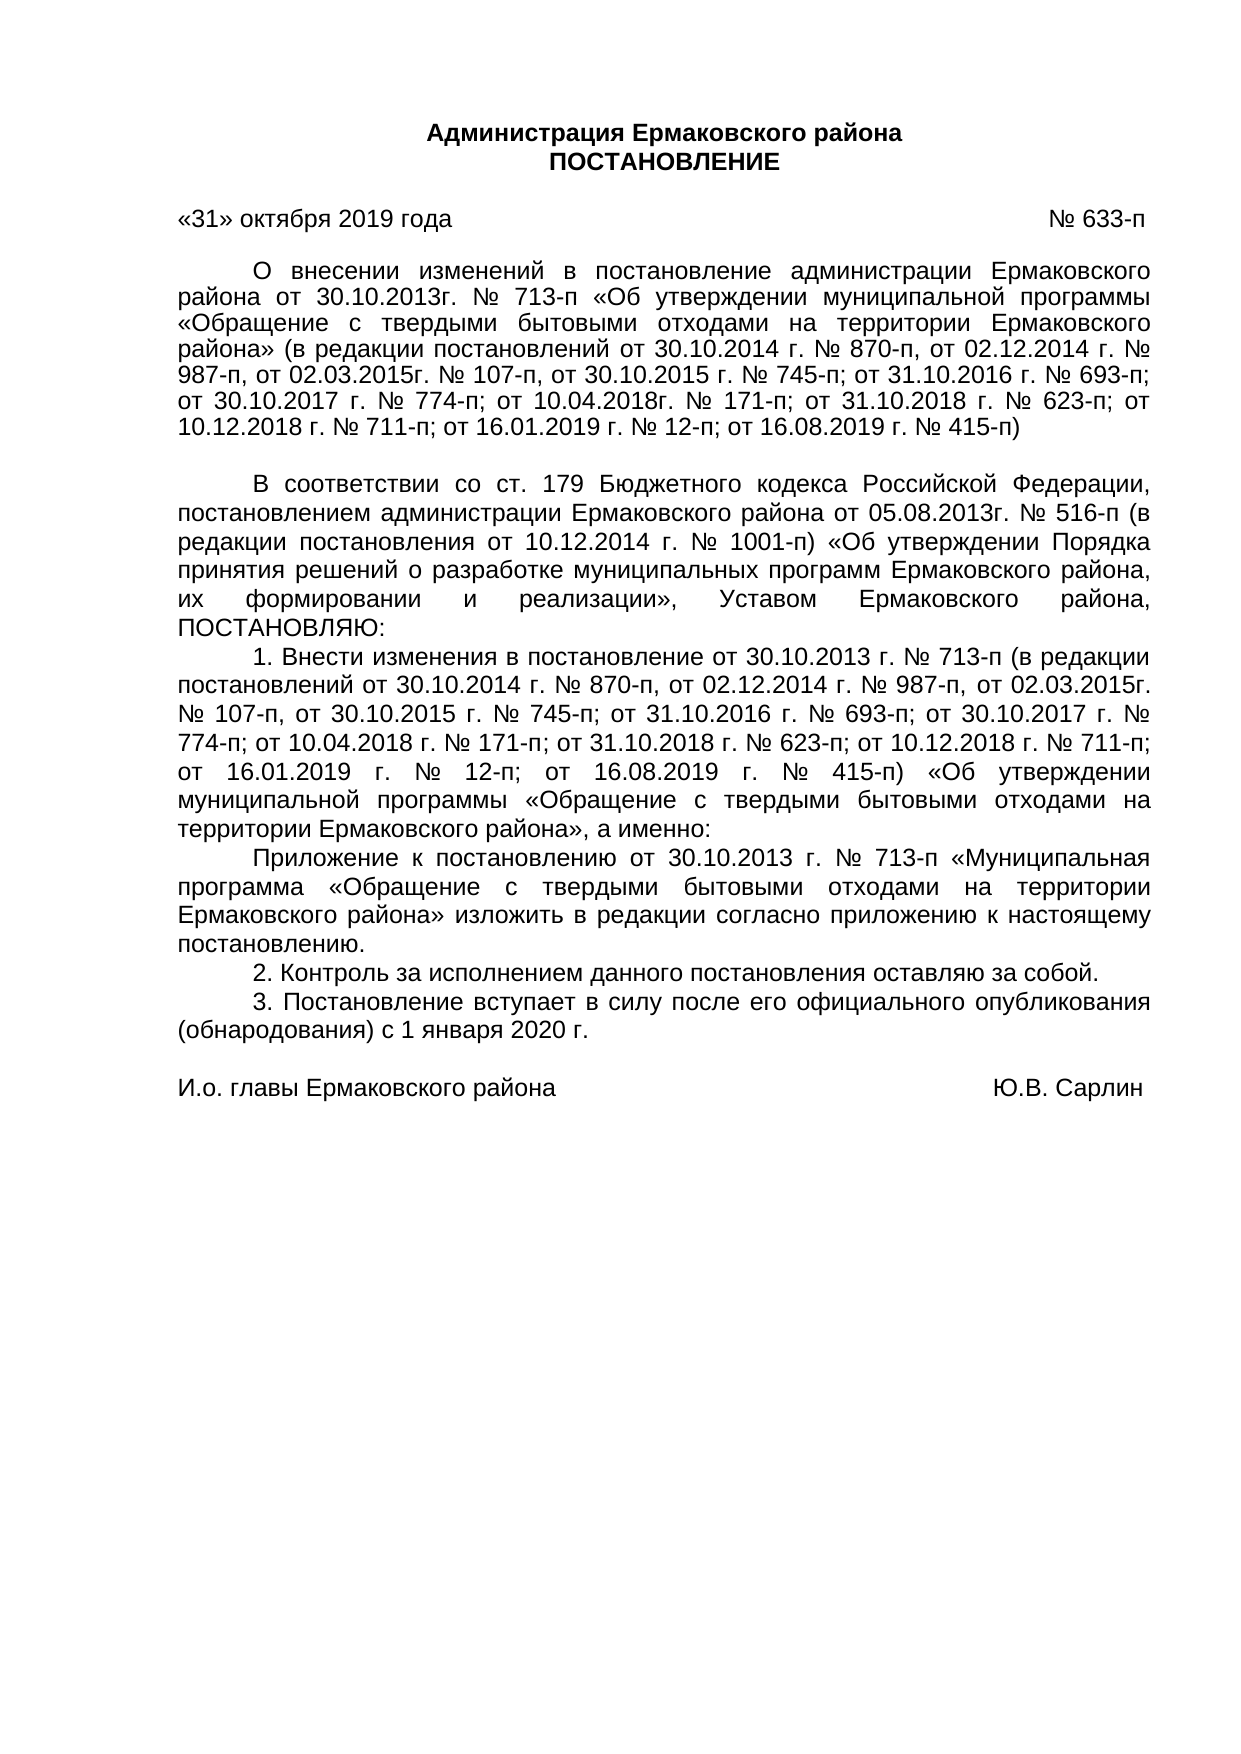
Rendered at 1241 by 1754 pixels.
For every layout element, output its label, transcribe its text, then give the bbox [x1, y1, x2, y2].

text 2. Контроль за исполнением данного постановления оставляю за собой. [177, 958, 1152, 987]
text И.о. главы Ермаковского района Ю.В. Сарлин [177, 1073, 1152, 1102]
text «31» октября 2019 года № 633-п [177, 204, 1152, 233]
text О внесении изменений в постановление администрации Ермаковского района от 30.10.2013г. № 713-п «Об утверждении муниципальной программы «Обращение с твердыми бытовыми отходами на территории Ермаковского района» (в редакции постановлений от 30.10.2014 г. № 870-п, от 02.12.2014 г. № 987-п, от 02.03.2015г. № 107-п, от 30.10.2015 г. № 745-п; от 31.10.2016 г. № 693-п; от 30.10.2017 г. № 774-п; от 10.04.2018г. № 171-п; от 31.10.2018 г. № 623-п; от 10.12.2018 г. № 711-п; от 16.01.2019 г. № 12-п; от 16.08.2019 г. № 415-п) [177, 259, 1152, 440]
text Администрация Ермаковского района [177, 118, 1152, 147]
text 1. Внести изменения в постановление от 30.10.2013 г. № 713-п (в редакции постановлений от 30.10.2014 г. № 870-п, от 02.12.2014 г. № 987-п, от 02.03.2015г. № 107-п, от 30.10.2015 г. № 745-п; от 31.10.2016 г. № 693-п; от 30.10.2017 г. № 774-п; от 10.04.2018 г. № 171-п; от 31.10.2018 г. № 623-п; от 10.12.2018 г. № 711-п; от 16.01.2019 г. № 12-п; от 16.08.2019 г. № 415-п) «Об утверждении муниципальной программы «Обращение с твердыми бытовыми отходами на территории Ермаковского района», а именно: [177, 642, 1152, 843]
text В соответствии со ст. 179 Бюджетного кодекса Российской Федерации, постановлением администрации Ермаковского района от 05.08.2013г. № 516-п (в редакции постановления от 10.12.2014 г. № 1001-п) «Об утверждении Порядка принятия решений о разработке муниципальных программ Ермаковского района, их формировании и реализации», Уставом Ермаковского района, ПОСТАНОВЛЯЮ: [177, 469, 1152, 642]
text 3. Постановление вступает в силу после его официального опубликования (обнародования) с 1 января 2020 г. [177, 987, 1152, 1044]
text Приложение к постановлению от 30.10.2013 г. № 713-п «Муниципальная программа «Обращение с твердыми бытовыми отходами на территории Ермаковского района» изложить в редакции согласно приложению к настоящему постановлению. [177, 843, 1152, 958]
text ПОСТАНОВЛЕНИЕ [177, 147, 1152, 176]
